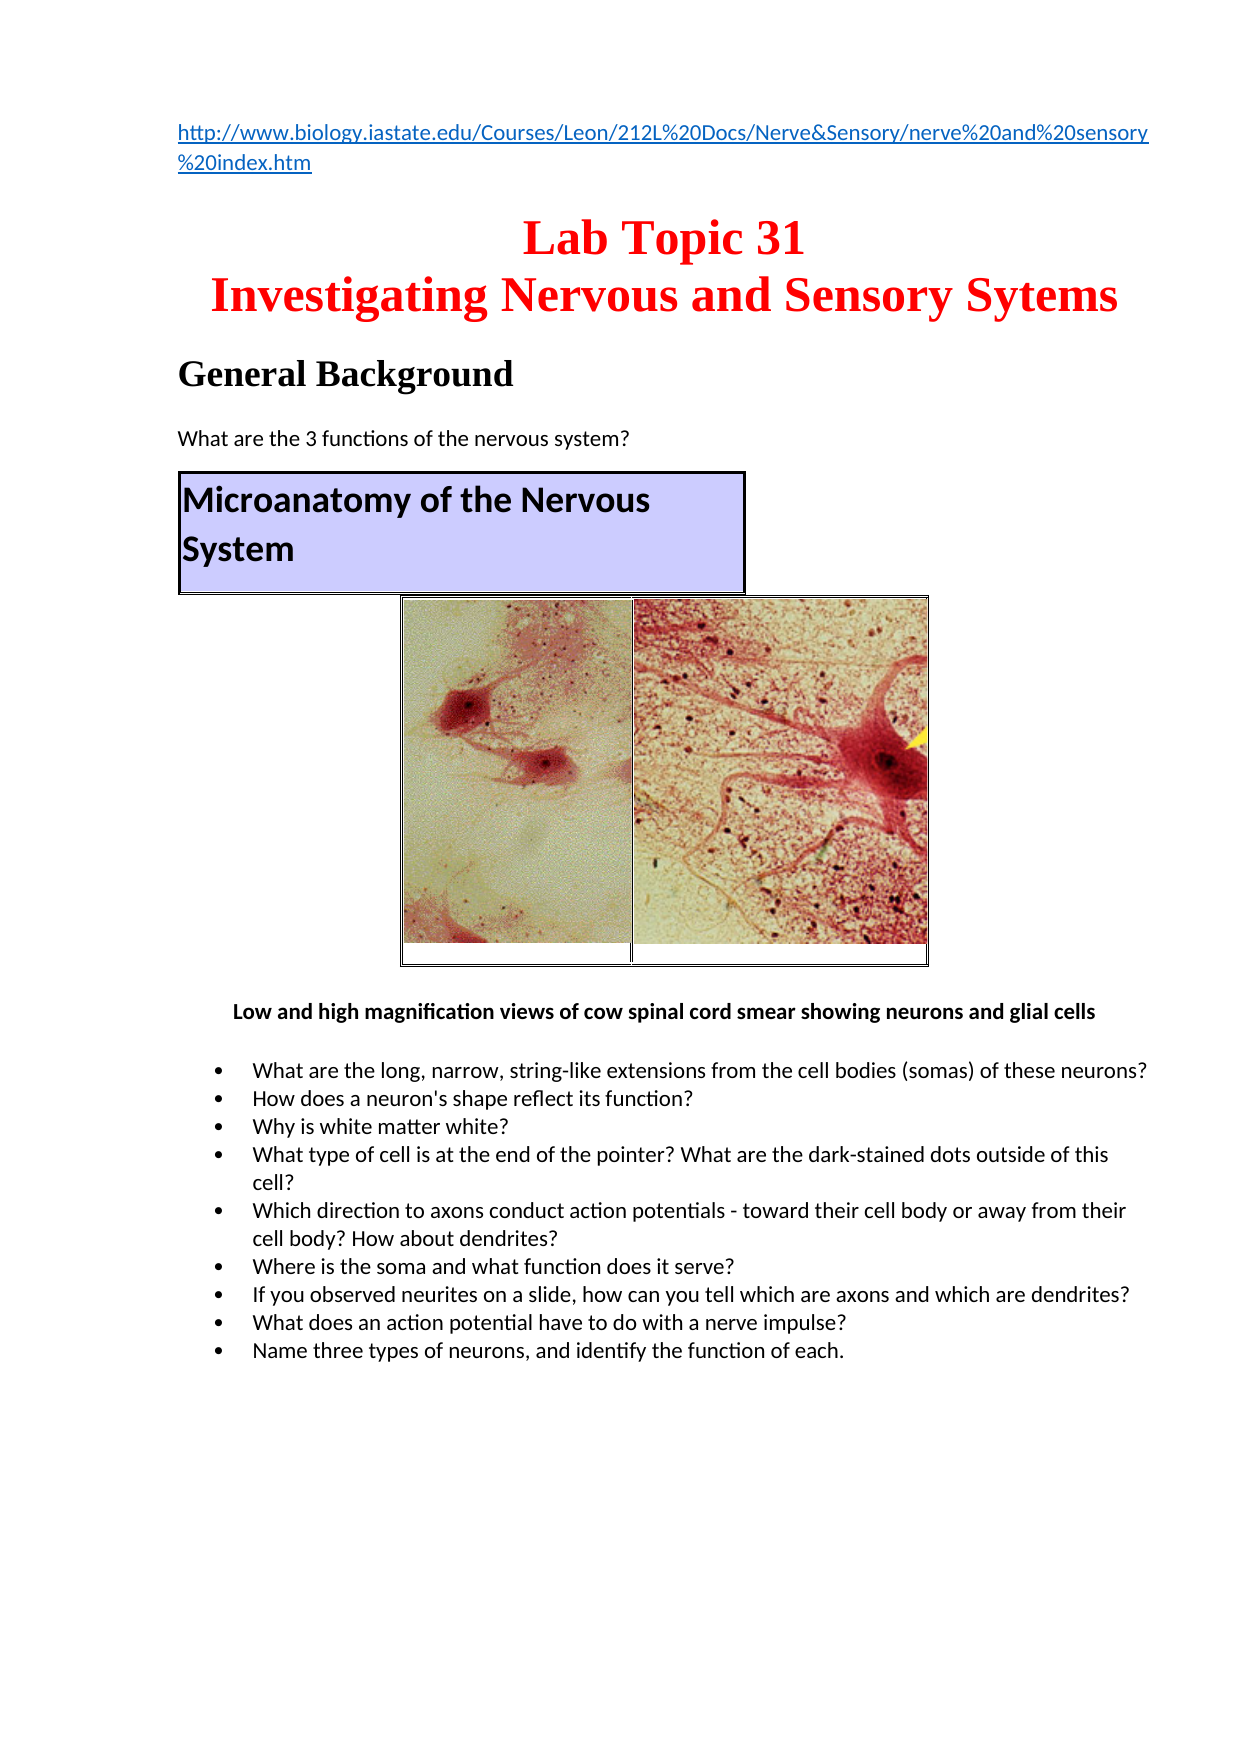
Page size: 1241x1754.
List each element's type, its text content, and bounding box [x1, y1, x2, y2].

text http://www.biology.iastate.edu/Courses/Leon/212L%20Docs/Nerve&Sensory/nerve%20and%20sensory%20index.htm [177, 118, 1152, 176]
text What are the 3 functions of the nervous system? [177, 424, 1152, 452]
list What does an action potential have to do with a nerve impulse? [215, 1308, 1152, 1337]
text Lab Topic 31 Investigating Nervous and Sensory Sytems [177, 208, 1152, 323]
picture [634, 599, 928, 944]
list Which direction to axons conduct action potentials - toward their cell body or away from their cell body? How about dendrites? [215, 1196, 1152, 1252]
picture [403, 600, 632, 943]
text Low and high magnification views of cow spinal cord smear showing neurons and glial cells [177, 967, 1152, 1025]
list How does a neuron's shape reflect its function? [215, 1084, 1152, 1112]
list Why is white matter white? [215, 1112, 1152, 1140]
list What type of cell is at the end of the pointer? What are the dark-stained dots outside of this cell? [215, 1140, 1152, 1196]
text General Background [177, 352, 1152, 395]
list What are the long, narrow, string-like extensions from the cell bodies (somas) of these neurons? [215, 1056, 1152, 1084]
table_header Microanatomy of the Nervous System [181, 474, 743, 591]
table_header [632, 598, 926, 963]
table_header [403, 943, 632, 963]
list Where is the soma and what function does it serve? [215, 1252, 1152, 1281]
list Name three types of neurons, and identify the function of each. [215, 1337, 1152, 1364]
list If you observed neurites on a slide, how can you tell which are axons and which are dendrites? [215, 1281, 1152, 1308]
